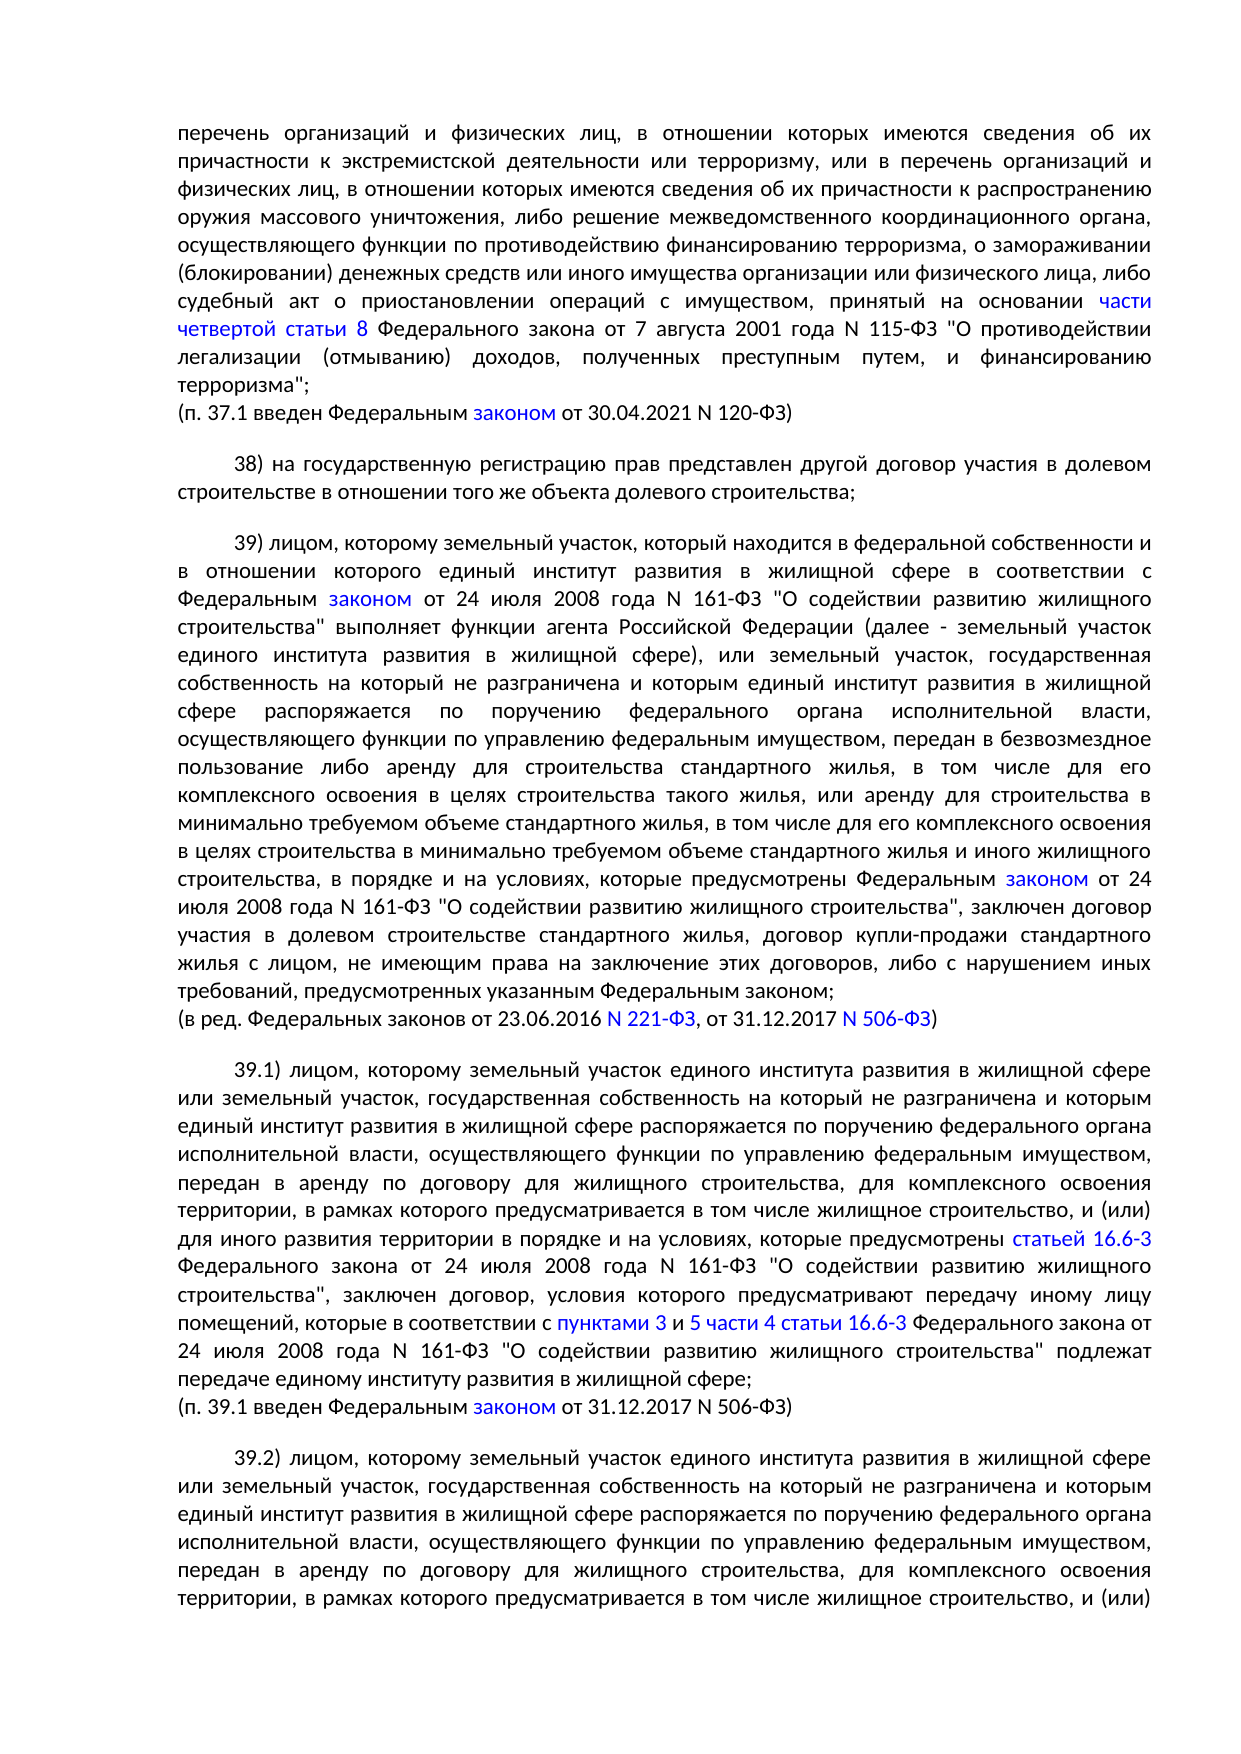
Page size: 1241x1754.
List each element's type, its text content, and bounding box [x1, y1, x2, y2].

text 39.1) лицом, которому земельный участок единого института развития в жилищной сфере или земельный участок, государственная собственность на который не разграничена и которым единый институт развития в жилищной сфере распоряжается по поручению федерального органа исполнительной власти, осуществляющего функции по управлению федеральным имуществом, передан в аренду по договору для жилищного строительства, для комплексного освоения территории, в рамках которого предусматривается в том числе жилищное строительство, и (или) для иного развития территории в порядке и на условиях, которые предусмотрены статьей 16.6-3 Федерального закона от 24 июля 2008 года N 161-ФЗ "О содействии развитию жилищного строительства", заключен договор, условия которого предусматривают передачу иному лицу помещений, которые в соответствии с пунктами 3 и 5 части 4 статьи 16.6-3 Федерального закона от 24 июля 2008 года N 161-ФЗ "О содействии развитию жилищного строительства" подлежат передаче единому институту развития в жилищной сфере; [177, 1056, 1152, 1392]
text (п. 37.1 введен Федеральным законом от 30.04.2021 N 120-ФЗ) [177, 398, 1152, 426]
text (в ред. Федеральных законов от 23.06.2016 N 221-ФЗ, от 31.12.2017 N 506-ФЗ) [177, 1004, 1152, 1033]
text (п. 39.1 введен Федеральным законом от 31.12.2017 N 506-ФЗ) [177, 1392, 1152, 1420]
text 38) на государственную регистрацию прав представлен другой договор участия в долевом строительстве в отношении того же объекта долевого строительства; [177, 449, 1152, 505]
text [177, 1443, 1152, 1611]
text 39) лицом, которому земельный участок, который находится в федеральной собственности и в отношении которого единый институт развития в жилищной сфере в соответствии с Федеральным законом от 24 июля 2008 года N 161-ФЗ "О содействии развитию жилищного строительства" выполняет функции агента Российской Федерации (далее - земельный участок единого института развития в жилищной сфере), или земельный участок, государственная собственность на который не разграничена и которым единый институт развития в жилищной сфере распоряжается по поручению федерального органа исполнительной власти, осуществляющего функции по управлению федеральным имуществом, передан в безвозмездное пользование либо аренду для строительства стандартного жилья, в том числе для его комплексного освоения в целях строительства такого жилья, или аренду для строительства в минимально требуемом объеме стандартного жилья, в том числе для его комплексного освоения в целях строительства в минимально требуемом объеме стандартного жилья и иного жилищного строительства, в порядке и на условиях, которые предусмотрены Федеральным законом от 24 июля 2008 года N 161-ФЗ "О содействии развитию жилищного строительства", заключен договор участия в долевом строительстве стандартного жилья, договор купли-продажи стандартного жилья с лицом, не имеющим права на заключение этих договоров, либо с нарушением иных требований, предусмотренных указанным Федеральным законом; [177, 528, 1152, 1004]
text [177, 118, 1152, 398]
